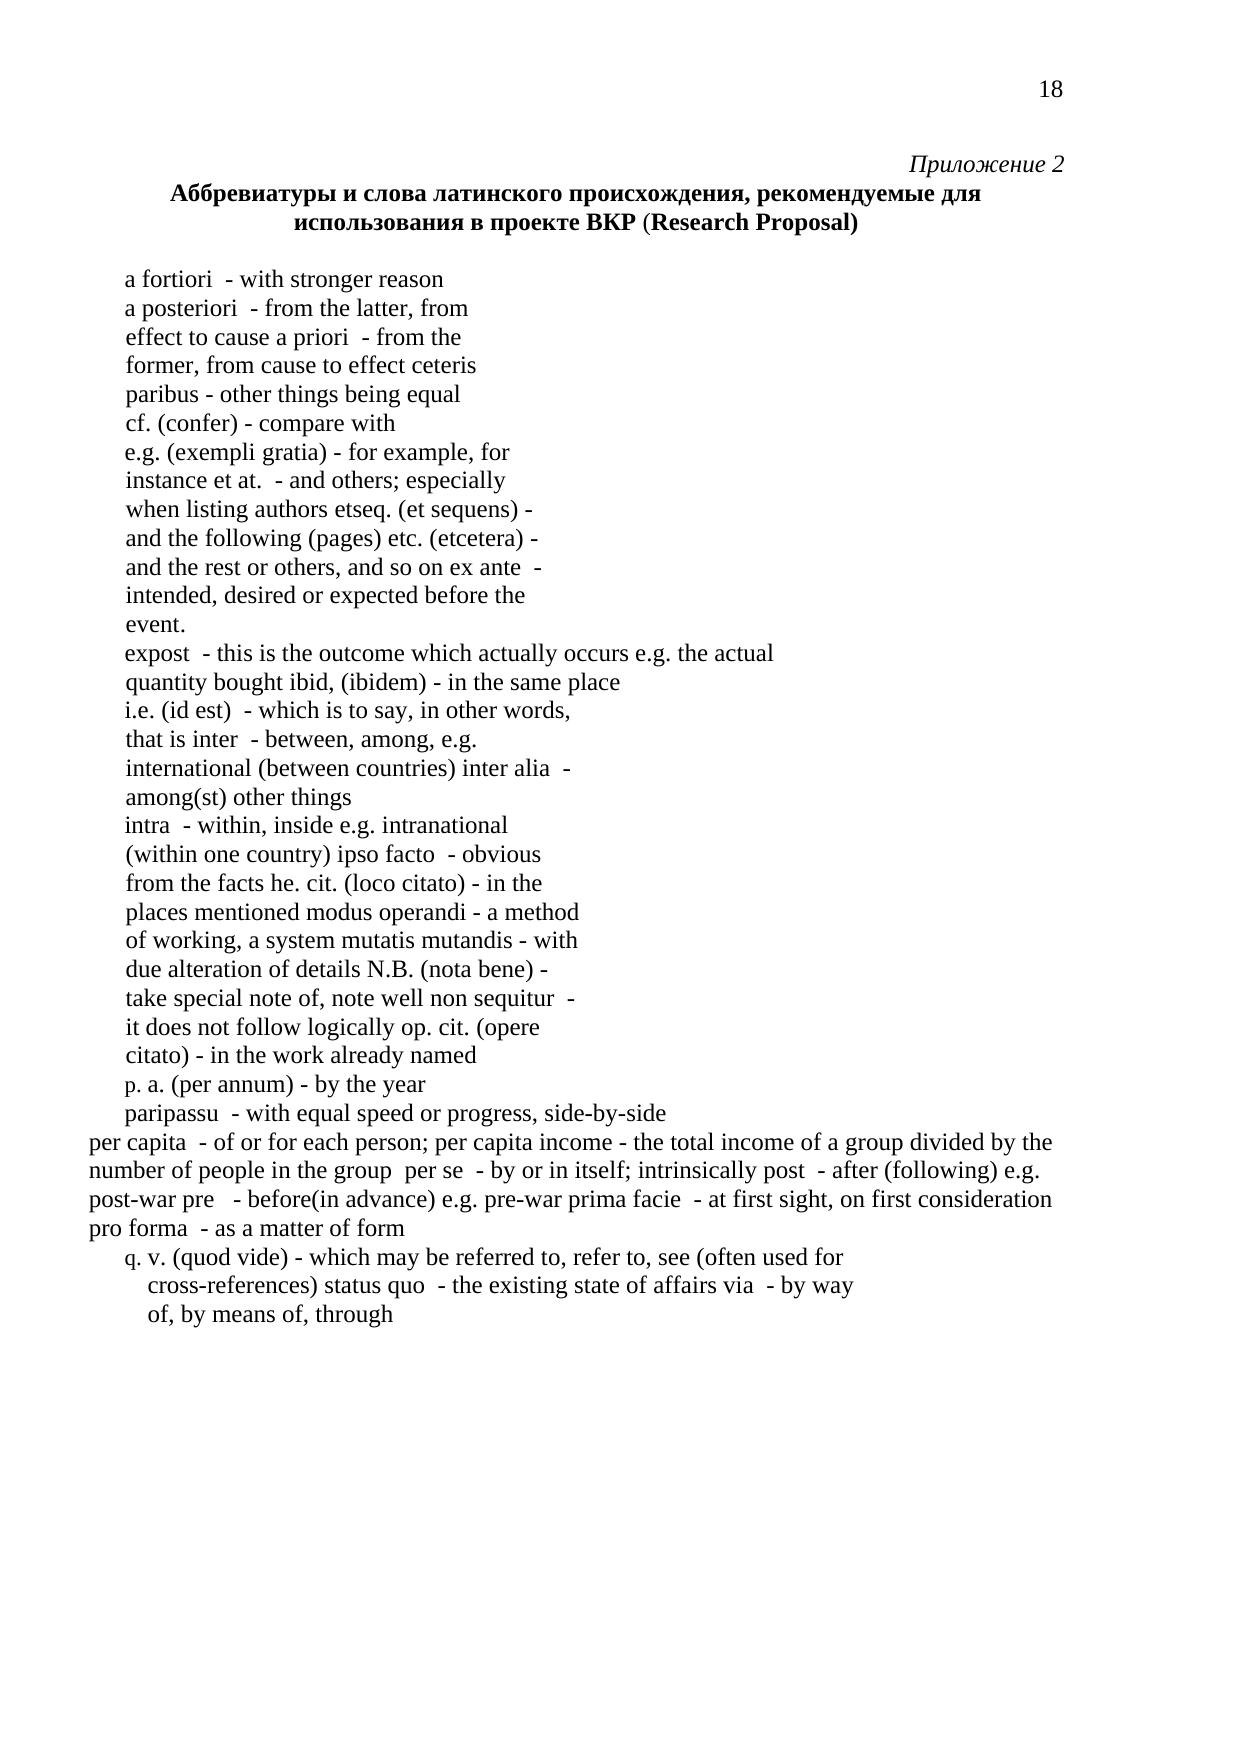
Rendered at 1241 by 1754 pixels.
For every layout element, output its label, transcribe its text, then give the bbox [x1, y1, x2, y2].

text a posteriori - from the latter, from effect to cause a priori - from the former, from cause to effect ceteris paribus - other things being equal cf. (confer) - compare with [124, 293, 491, 437]
text expost - this is the outcome which actually occurs e.g. the actual quantity bought ibid, (ibidem) - in the same place [124, 638, 831, 696]
list v. (quod vide) - which may be referred to, refer to, see (often used for cross-references) status quo - the existing state of affairs via - by way of, by means of, through [124, 1242, 861, 1328]
text i.e. (id est) - which is to say, in other words, that is inter - between, among, e.g. international (between countries) inter alia - among(st) other things [124, 696, 607, 811]
text paripassu - with equal speed or progress, side-by-side [124, 1098, 1063, 1127]
text intra - within, inside e.g. intranational (within one country) ipso facto - obvious from the facts he. cit. (loco citato) - in the places mentioned modus operandi - a method of working, a system mutatis mutandis - with due alteration of details N.B. (nota bene) - take special note of, note well non sequitur - it does not follow logically op. cit. (opere citato) - in the work already named [124, 811, 583, 1069]
text Аббревиатуры и слова латинского происхождения, рекомендуемые для использования в проекте ВКР (Research Proposal) [88, 178, 1063, 236]
text per capita - of or for each person; per capita income - the total income of a group divided by the number of people in the group per se - by or in itself; intrinsically post - after (following) e.g. post-war pre - before(in advance) e.g. pre-war prima facie - at first sight, on first consideration pro forma - as a matter of form [88, 1127, 1063, 1242]
text e.g. (exempli gratia) - for example, for instance et at. - and others; especially when listing authors etseq. (et sequens) - and the following (pages) etc. (etcetera) - and the rest or others, and so on ex ante - intended, desired or expected before the event. [124, 437, 555, 638]
text a fortiori - with stronger reason [124, 264, 1063, 293]
text Приложение 2 [88, 149, 1064, 178]
list a. (per annum) - by the year [124, 1069, 861, 1098]
